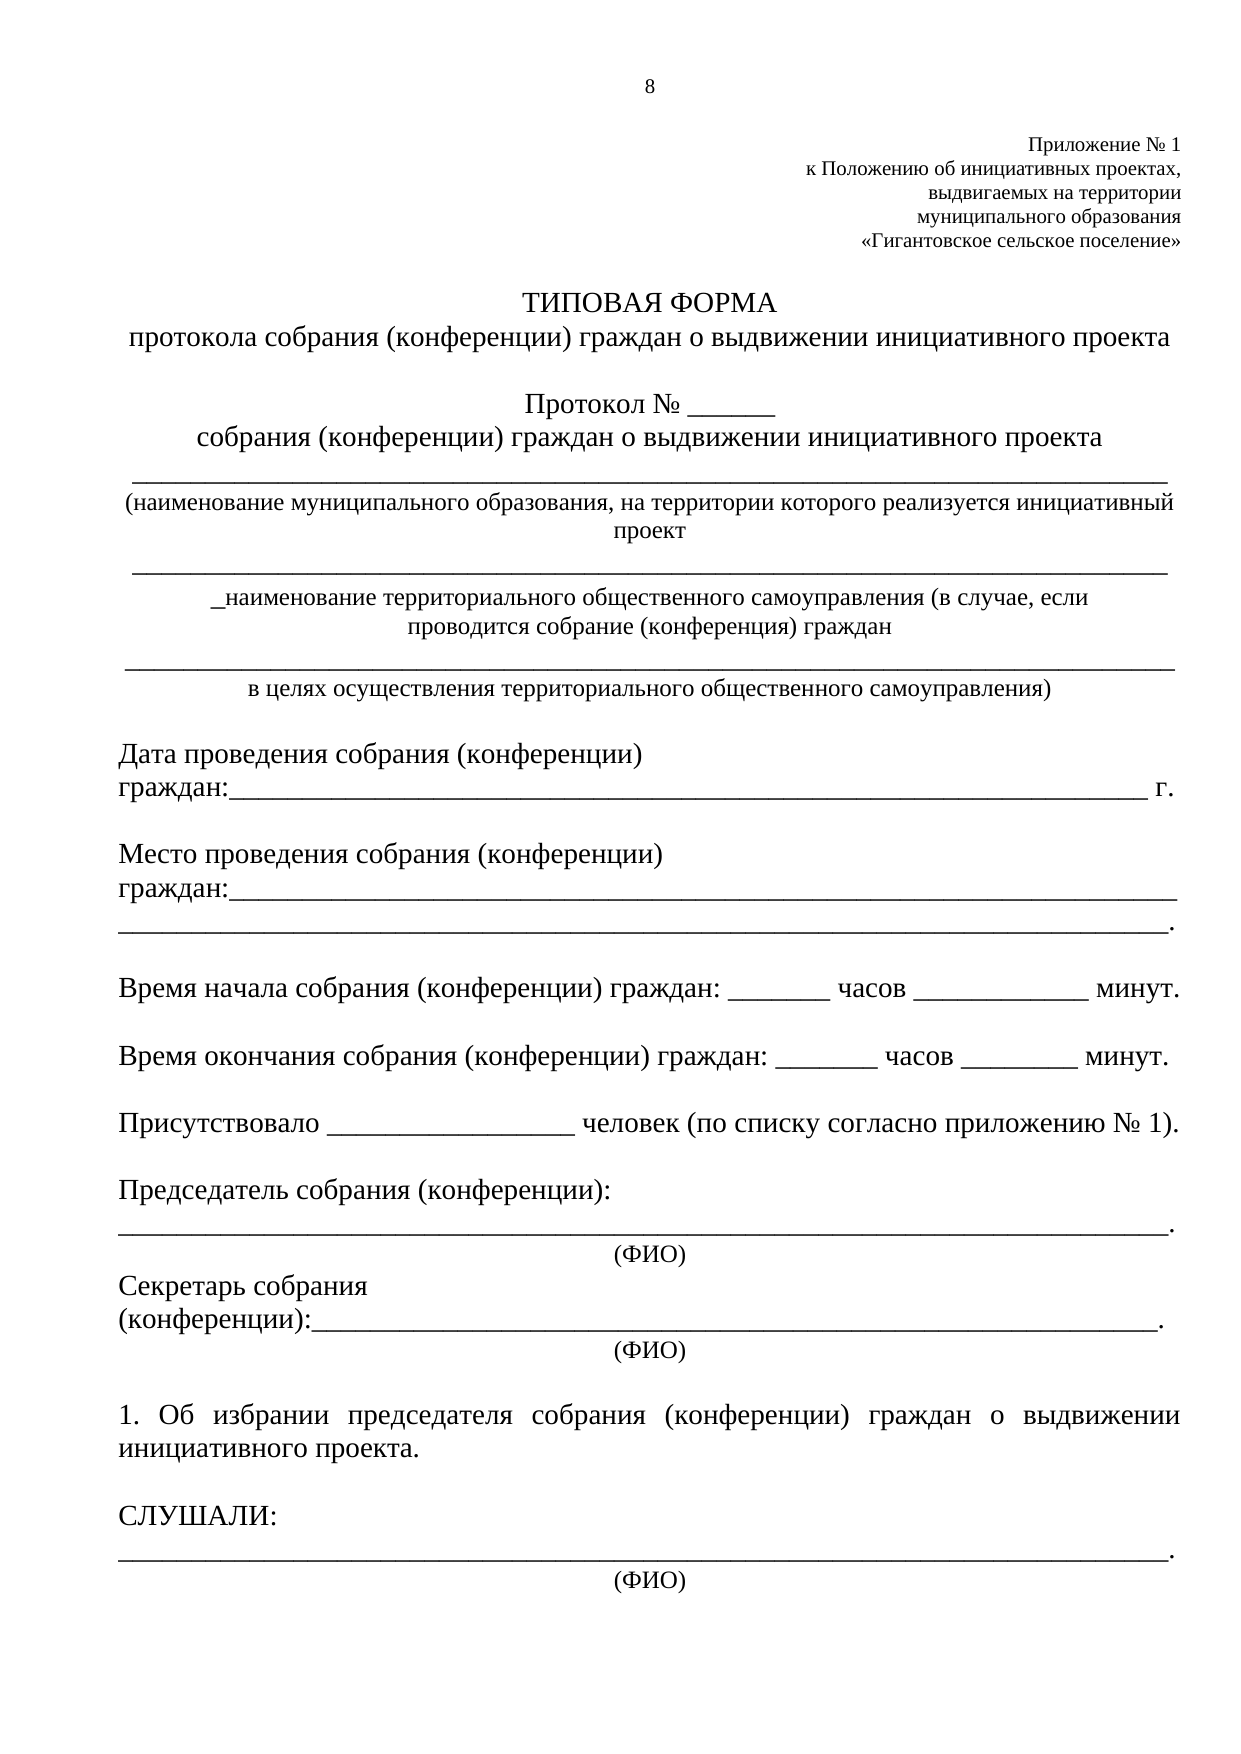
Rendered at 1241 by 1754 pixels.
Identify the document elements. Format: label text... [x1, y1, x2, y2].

text Присутствовало _________________ человек (по списку согласно приложению № 1). [118, 1105, 1181, 1138]
text Протокол № ______ [118, 386, 1181, 419]
text протокола собрания (конференции) граждан о выдвижении инициативного проекта [118, 319, 1181, 352]
text Секретарь собрания (конференции):__________________________________________________________. [118, 1268, 1181, 1335]
text (ФИО) [118, 1565, 1181, 1593]
text проводится собрание (конференция) граждан [118, 611, 1181, 640]
text Время начала собрания (конференции) граждан: _______ часов ____________ минут. [118, 971, 1181, 1004]
text Время окончания собрания (конференции) граждан: _______ часов ________ минут. [118, 1038, 1181, 1071]
text (ФИО) [118, 1239, 1181, 1268]
text (ФИО) [118, 1335, 1181, 1363]
text Дата проведения собрания (конференции) граждан:_______________________________________________________________ г. [118, 736, 1181, 803]
text Место проведения собрания (конференции) граждан:_________________________________________________________________________________________________________________________________________. [118, 836, 1181, 937]
text муниципального образования [753, 204, 1181, 228]
text (наименование муниципального образования, на территории которого реализуется инициативный проект [118, 487, 1181, 544]
text Приложение № 1 [753, 131, 1181, 156]
text СЛУШАЛИ: ________________________________________________________________________. [118, 1498, 1181, 1565]
text 1. Об избрании председателя собрания (конференции) граждан о выдвижении инициативного проекта. [118, 1397, 1181, 1464]
text к Положению об инициативных проектах, выдвигаемых на территории [753, 156, 1181, 204]
text собрания (конференции) граждан о выдвижении инициативного проекта [118, 419, 1181, 453]
text в целях осуществления территориального общественного самоуправления) [118, 673, 1181, 702]
text ________________________________________________________________________наименование территориального общественного самоуправления (в случае, если [118, 544, 1181, 611]
text ТИПОВАЯ ФОРМА [118, 285, 1181, 319]
text ________________________________________________________________________ [118, 640, 1181, 673]
text «Гигантовское сельское поселение» [753, 228, 1181, 252]
text _______________________________________________________________________ [118, 453, 1181, 487]
text Председатель собрания (конференции): ________________________________________________________________________. [118, 1172, 1181, 1239]
